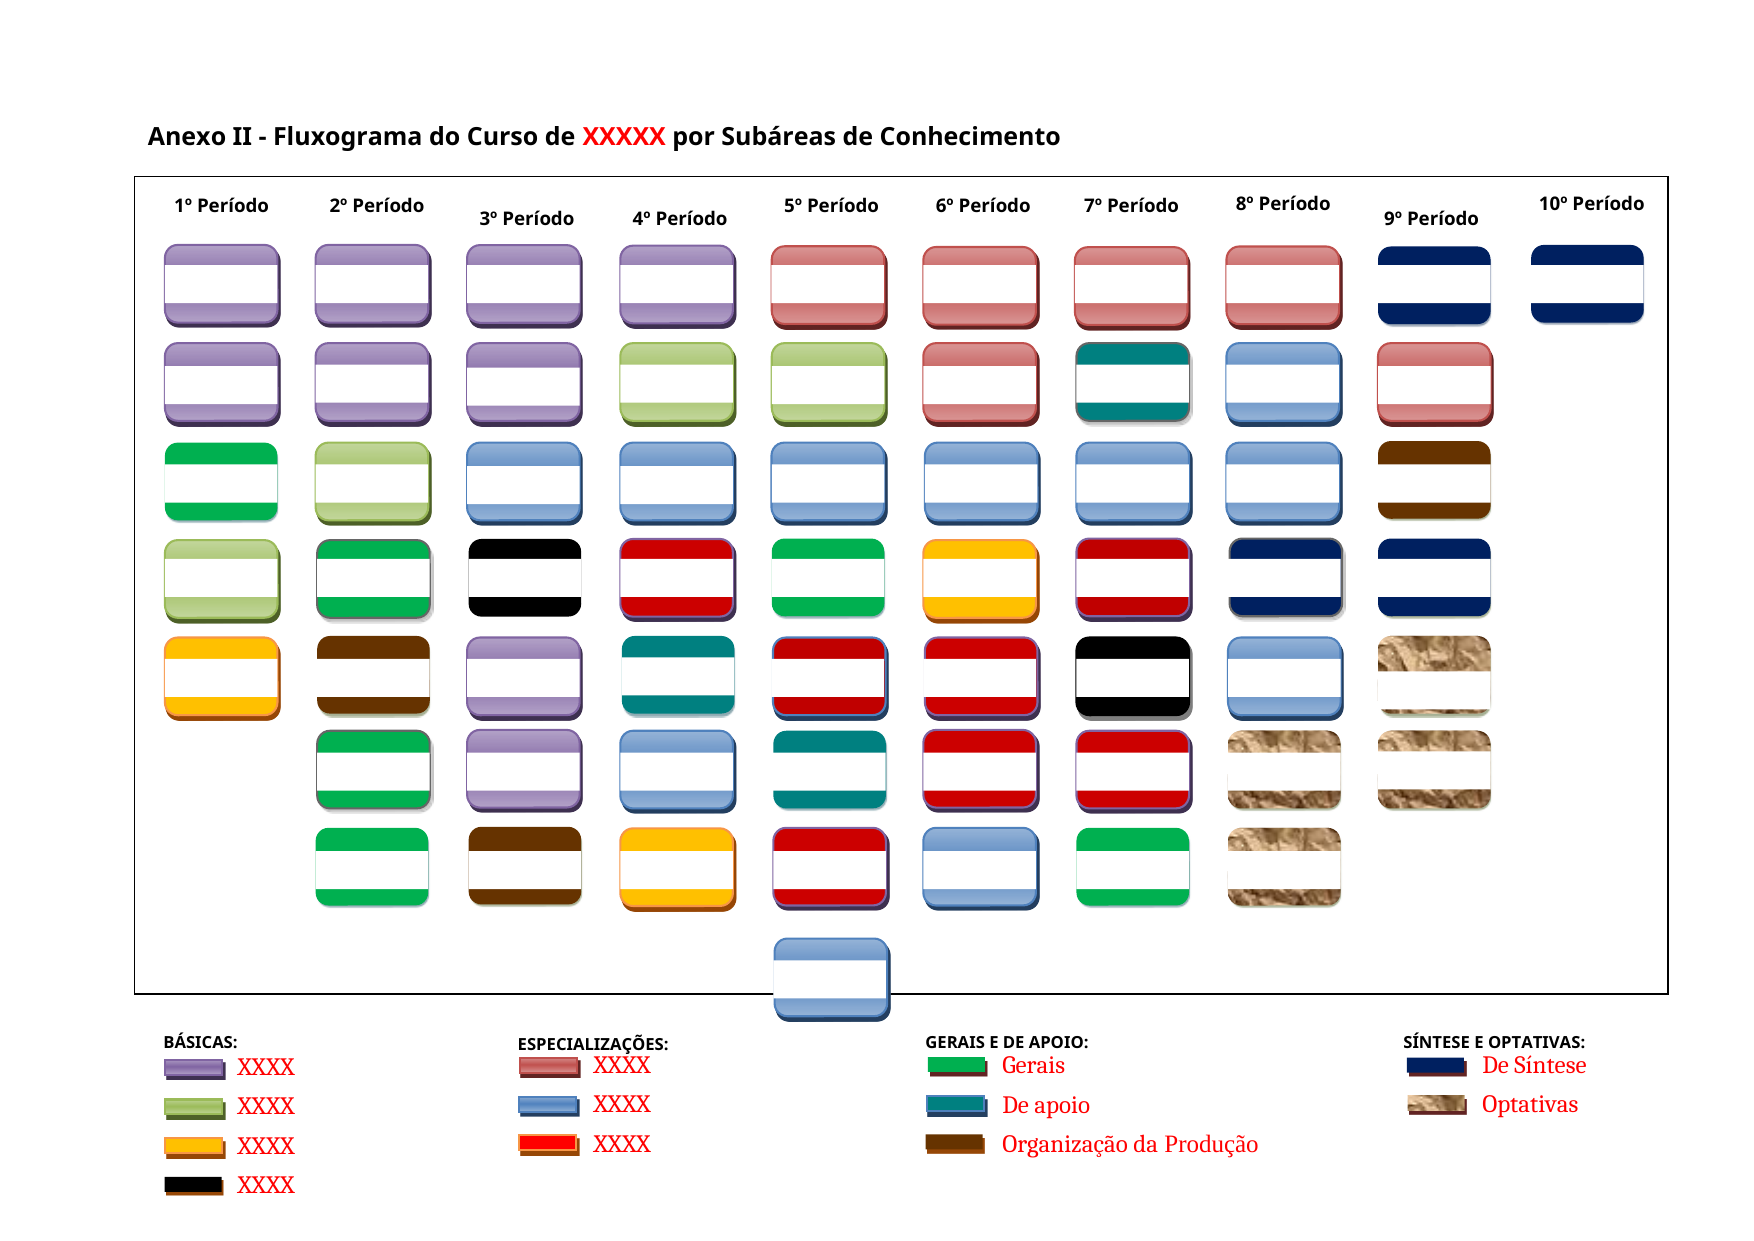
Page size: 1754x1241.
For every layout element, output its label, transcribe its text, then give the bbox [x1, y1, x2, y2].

subtitle Anexo II - Fluxograma do Curso de XXXXX por Subáreas de Conhecimento [148, 118, 1606, 152]
picture [1227, 871, 1341, 906]
picture [1378, 730, 1491, 751]
picture [1378, 635, 1491, 671]
picture [1407, 1095, 1465, 1111]
picture [1377, 774, 1491, 809]
picture [1227, 774, 1341, 809]
picture [1228, 827, 1341, 851]
picture [1381, 710, 1487, 714]
picture [1228, 730, 1341, 752]
